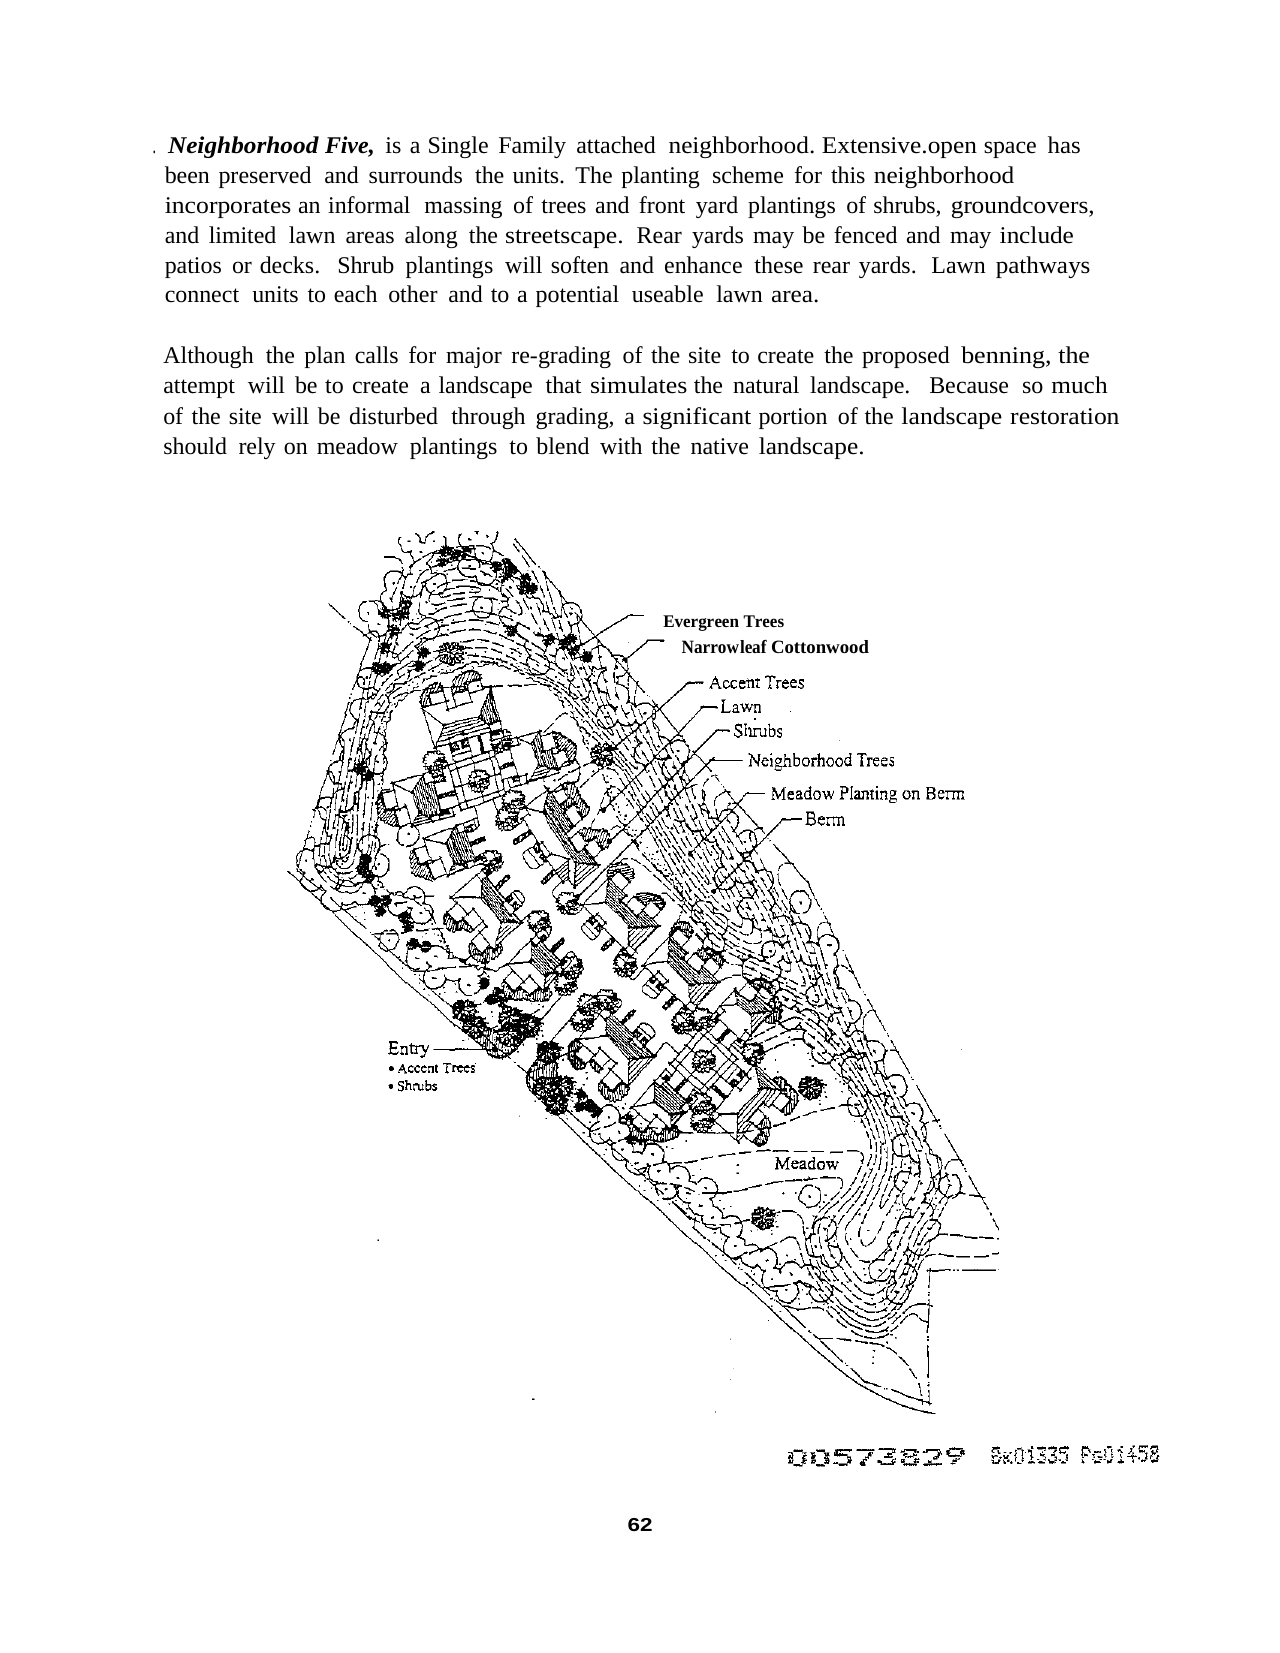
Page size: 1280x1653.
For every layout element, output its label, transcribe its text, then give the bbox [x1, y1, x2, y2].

text . Neighborhood Five, is a Single Family attached neighborhood. Extensive.open space has been preserved and surrounds the units. The planting scheme for this neighborhood incorporates an informal massing of trees and front yard plantings of shrubs, groundcovers, and limited lawn areas along the streetscape. Rear yards may be fenced and may include patios or decks. Shrub plantings will soften and enhance these rear yards. Lawn pathways connect units to each other and to a potential useable lawn area. [152, 132, 1103, 308]
text Although the plan calls for major re-grading of the site to create the proposed benning, the attempt will be to create a landscape that simulates the natural landscape. Because so much of the site will be disturbed through grading, a significant portion of the landscape restoration should rely on meadow plantings to blend with the native landscape. [163, 341, 1126, 459]
picture [287, 531, 999, 1414]
picture [785, 1442, 1163, 1467]
text Evergreen Trees [657, 611, 790, 632]
text Narrowleaf Cottonwood [681, 636, 1179, 657]
